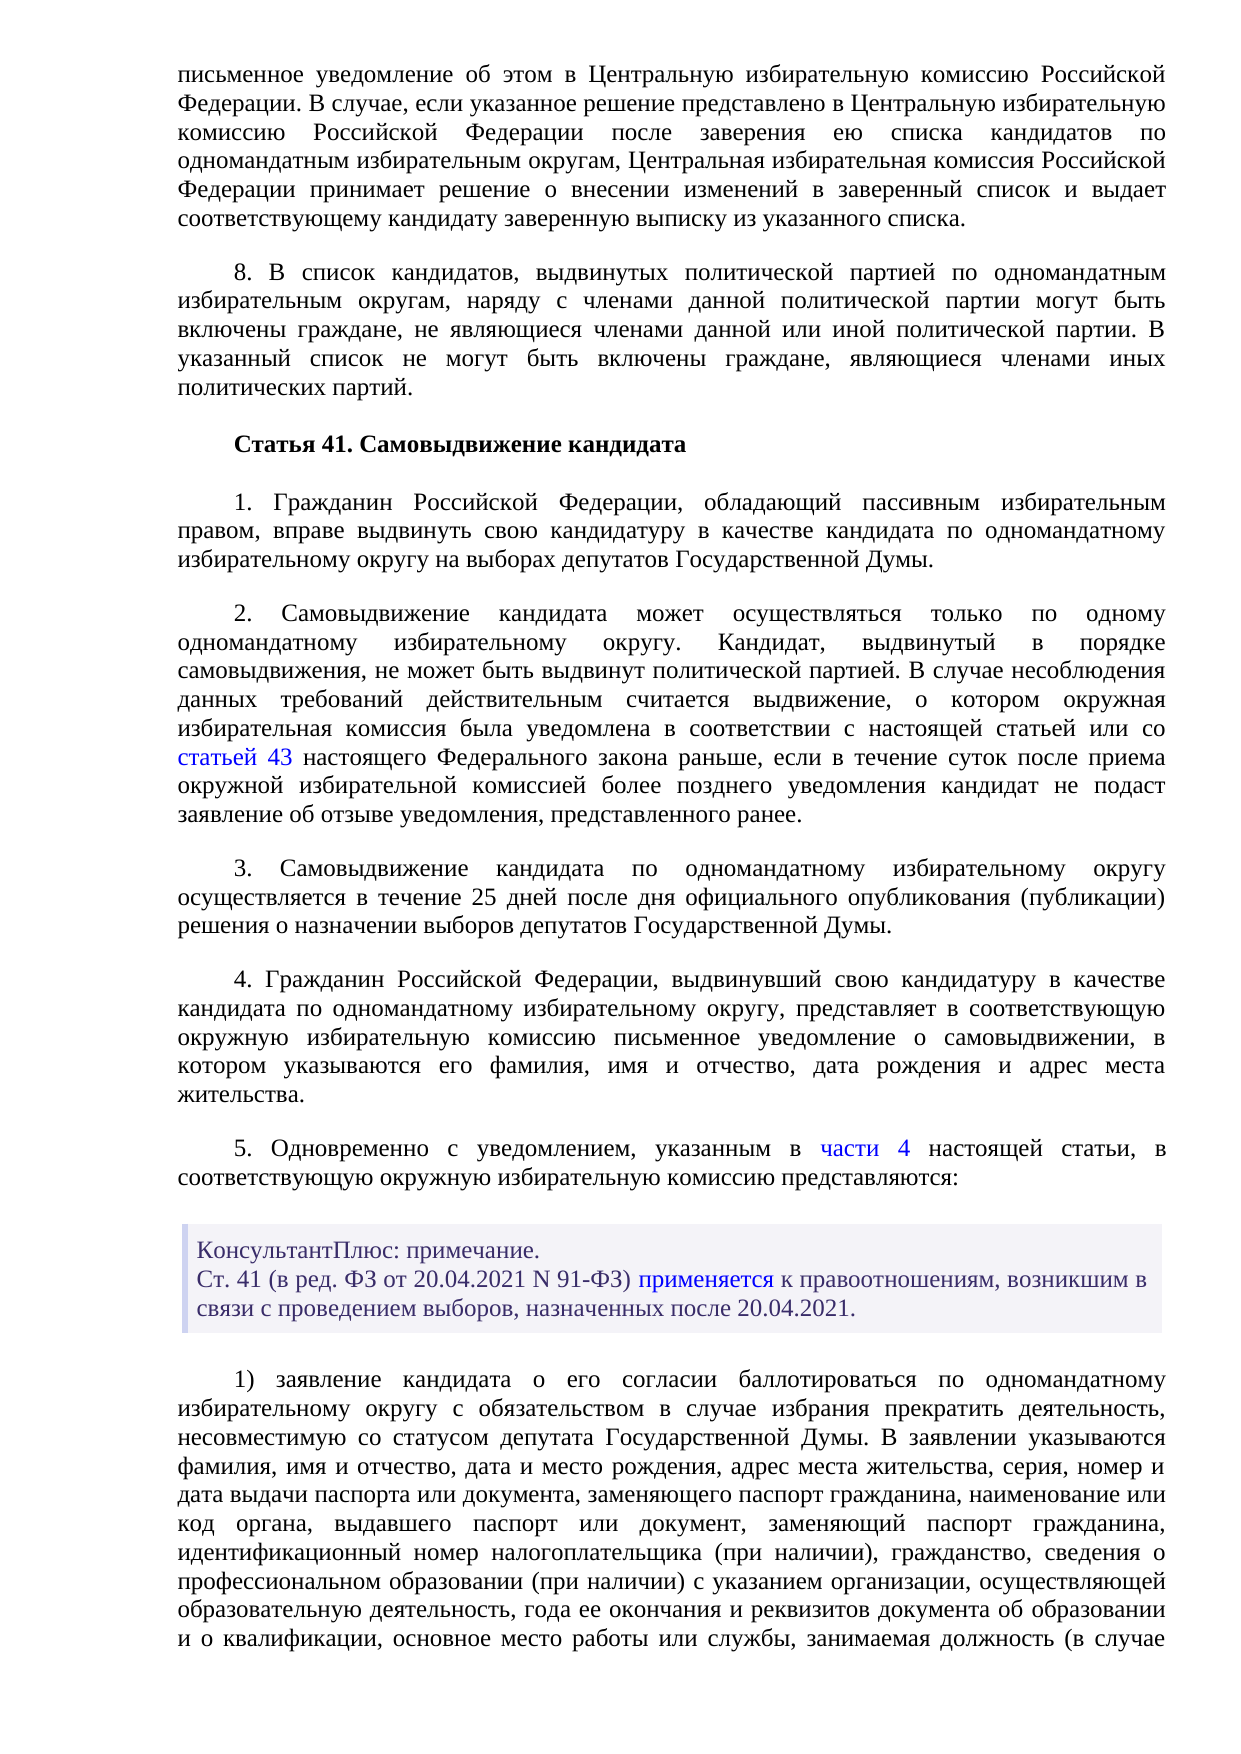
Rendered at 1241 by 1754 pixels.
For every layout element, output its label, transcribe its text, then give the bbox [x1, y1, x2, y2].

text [177, 1364, 1167, 1652]
table_header КонсультантПлюс: примечание. Ст. 41 (в ред. ФЗ от 20.04.2021 N 91-ФЗ) применяется к правоотношениям, возникшим в связи с проведением выборов, назначенных после 20.04.2021. [188, 1224, 1156, 1333]
text 5. Одновременно с уведомлением, указанным в части 4 настоящей статьи, в соответствующую окружную избирательную комиссию представляются: [177, 1133, 1167, 1190]
text 4. Гражданин Российской Федерации, выдвинувший свою кандидатуру в качестве кандидата по одномандатному избирательному округу, представляет в соответствующую окружную избирательную комиссию письменное уведомление о самовыдвижении, в котором указываются его фамилия, имя и отчество, дата рождения и адрес места жительства. [177, 964, 1167, 1108]
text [177, 59, 1167, 232]
title Статья 41. Самовыдвижение кандидата [177, 429, 1167, 458]
text 2. Самовыдвижение кандидата может осуществляться только по одному одномандатному избирательному округу. Кандидат, выдвинутый в порядке самовыдвижения, не может быть выдвинут политической партией. В случае несоблюдения данных требований действительным считается выдвижение, о котором окружная избирательная комиссия была уведомлена в соответствии с настоящей статьей или со статьей 43 настоящего Федерального закона раньше, если в течение суток после приема окружной избирательной комиссией более позднего уведомления кандидат не подаст заявление об отзыве уведомления, представленного ранее. [177, 598, 1167, 828]
text 1. Гражданин Российской Федерации, обладающий пассивным избирательным правом, вправе выдвинуть свою кандидатуру в качестве кандидата по одномандатному избирательному округу на выборах депутатов Государственной Думы. [177, 487, 1167, 573]
text 3. Самовыдвижение кандидата по одномандатному избирательному округу осуществляется в течение 25 дней после дня официального опубликования (публикации) решения о назначении выборов депутатов Государственной Думы. [177, 853, 1167, 939]
text 8. В список кандидатов, выдвинутых политической партией по одномандатным избирательным округам, наряду с членами данной политической партии могут быть включены граждане, не являющиеся членами данной или иной политической партии. В указанный список не могут быть включены граждане, являющиеся членами иных политических партий. [177, 257, 1167, 400]
